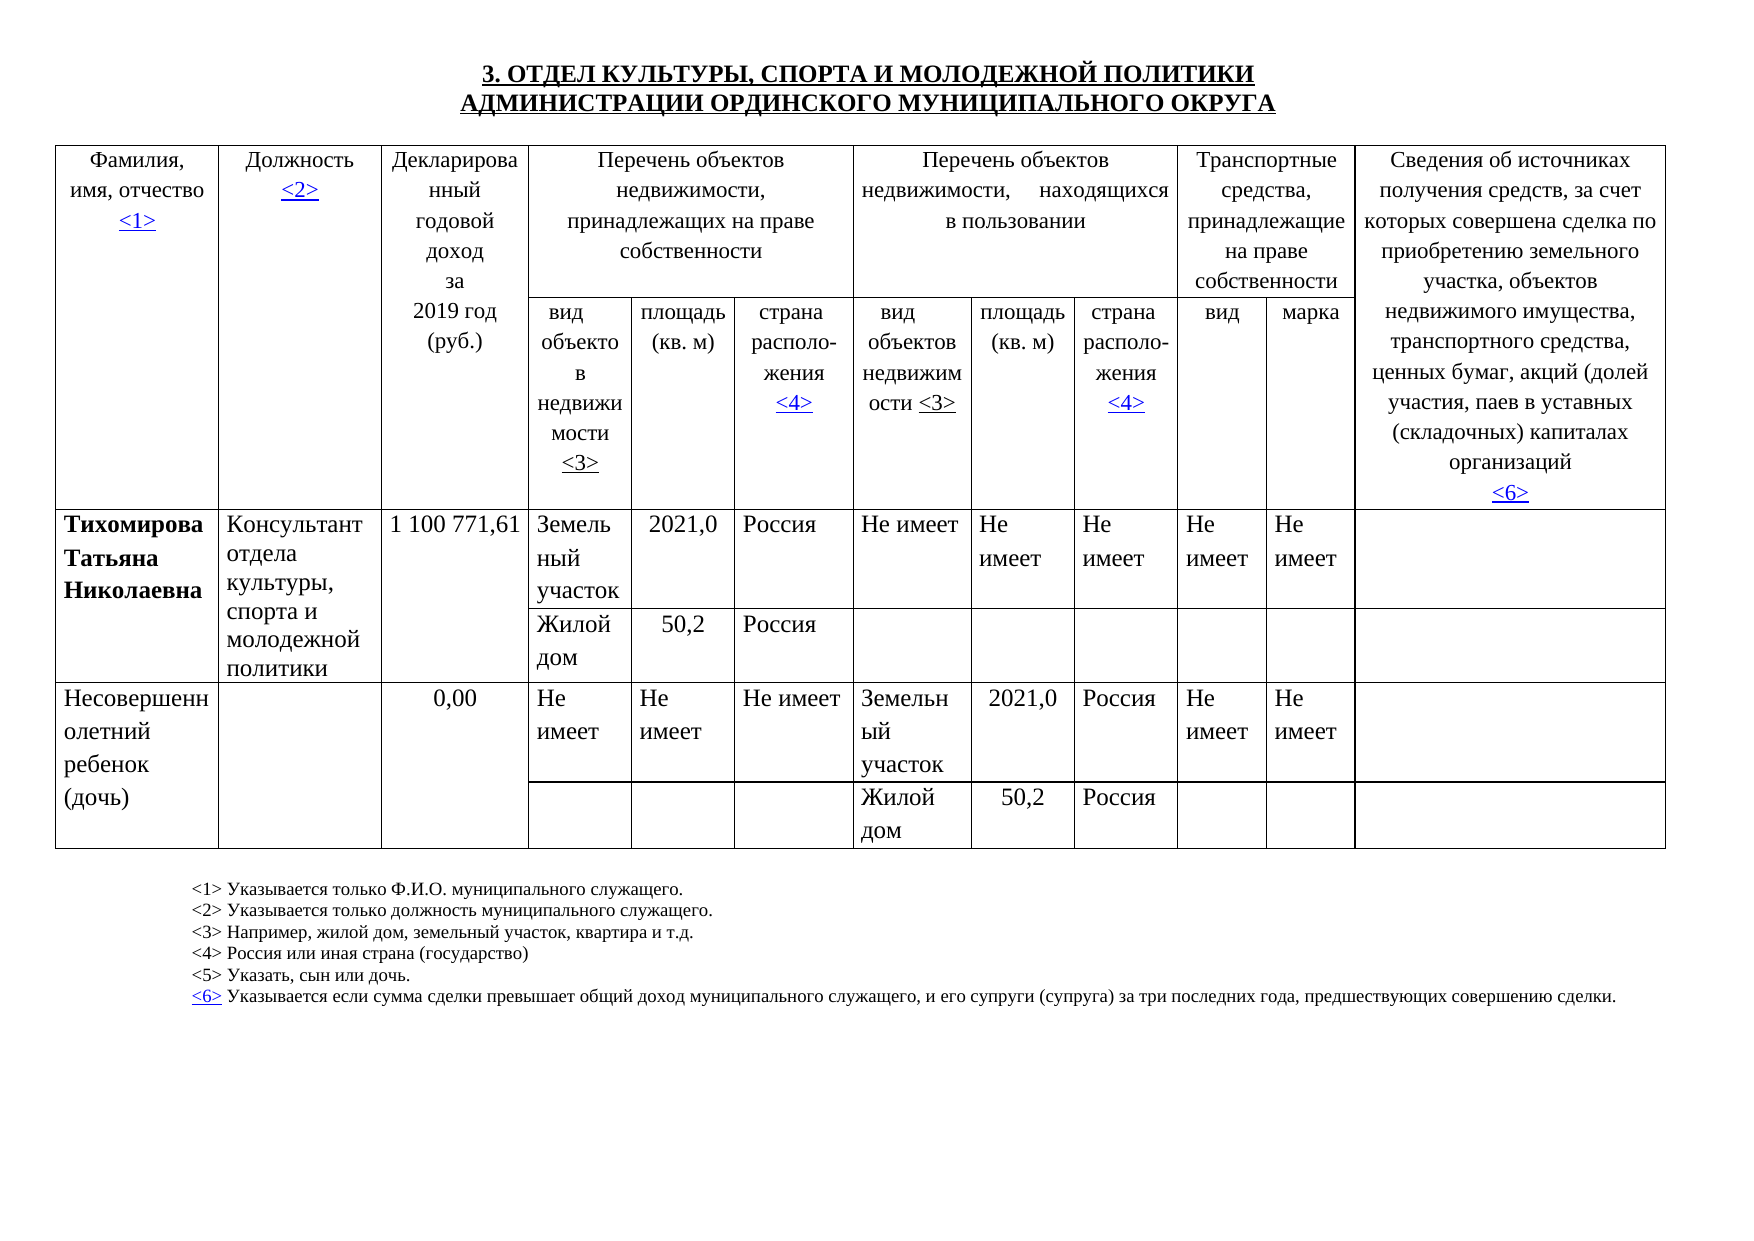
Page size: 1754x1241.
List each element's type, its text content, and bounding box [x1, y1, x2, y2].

table_cell [1267, 783, 1354, 848]
table_cell Консультант отдела культуры, спорта и молодежной политики [219, 510, 381, 682]
table_cell Не имеет [1267, 510, 1354, 608]
table_cell [1178, 783, 1266, 848]
table_cell 1 100 771,61 [382, 510, 528, 682]
table_cell вид объектов недвижимости <3> [854, 298, 971, 508]
table_cell Не имеет [735, 683, 853, 781]
table_header Декларированный годовой доход за 2019 год (руб.) [382, 146, 528, 508]
text АДМИНИСТРАЦИИ ОРДИНСКОГО МУНИЦИПАЛЬНОГО ОКРУГА [41, 88, 1695, 117]
table_cell Жилой дом [854, 783, 971, 848]
table_cell [1356, 683, 1665, 781]
table_cell площадь (кв. м) [632, 298, 734, 508]
table_cell Не имеет [632, 683, 734, 781]
table_cell вид объектов недвижимости <3> [529, 298, 631, 508]
table_cell Не имеет [529, 683, 631, 781]
table_cell Не имеет [972, 510, 1074, 608]
table_cell Россия [735, 609, 853, 682]
table_cell Жилой дом [529, 609, 631, 682]
table_cell Россия [1075, 783, 1177, 848]
table_cell Земельный участок [854, 683, 971, 781]
table_cell [1267, 609, 1354, 682]
table_header Фамилия, имя, отчество <1> [56, 146, 218, 508]
text 3. ОТДЕЛ КУЛЬТУРЫ, СПОРТА И МОЛОДЕЖНОЙ ПОЛИТИКИ [41, 59, 1695, 88]
table_cell 2021,0 [972, 683, 1074, 781]
table_cell площадь (кв. м) [972, 298, 1074, 508]
text <4> Россия или иная страна (государство) [116, 942, 1695, 964]
table_cell вид [1178, 298, 1266, 508]
text <6> Указывается если сумма сделки превышает общий доход муниципального служащего, и его супруги (супруга) за три последних года, предшествующих совершению сделки. [116, 985, 1695, 1007]
table_cell Не имеет [854, 510, 971, 608]
table_cell 50,2 [972, 783, 1074, 848]
text <2> Указывается только должность муниципального служащего. [116, 899, 1695, 921]
table_cell 50,2 [632, 609, 734, 682]
table_cell [1356, 510, 1665, 608]
table_cell [1356, 609, 1665, 682]
table_cell [1356, 783, 1665, 848]
table_header Транспортные средства, принадлежащие на праве собственности [1178, 146, 1354, 297]
table_cell [854, 609, 971, 682]
table_cell Не имеет [1267, 683, 1354, 781]
table_cell Не имеет [1178, 510, 1266, 608]
table_cell Россия [1075, 683, 1177, 781]
table_header Перечень объектов недвижимости, находящихся в пользовании [854, 146, 1177, 297]
table_cell 2021,0 [632, 510, 734, 608]
table_cell [219, 683, 381, 848]
table_header Должность <2> [219, 146, 381, 508]
text <1> Указывается только Ф.И.О. муниципального служащего. [116, 878, 1695, 899]
table_cell [632, 783, 734, 848]
table_cell Россия [735, 510, 853, 608]
table_cell Не имеет [1178, 683, 1266, 781]
table_cell страна располо-жения <4> [735, 298, 853, 508]
table_cell 0,00 [382, 683, 528, 848]
table_header Перечень объектов недвижимости, принадлежащих на праве собственности [529, 146, 853, 297]
table_header Сведения об источниках получения средств, за счет которых совершена сделка по приобретению земельного участка, объектов недвижимого имущества, транспортного средства, ценных бумаг, акций (долей участия, паев в уставных (складочных) капиталах организаций <6> [1356, 146, 1665, 508]
table_cell [1178, 609, 1266, 682]
text <5> Указать, сын или дочь. [116, 964, 1695, 985]
table_cell Тихомирова Татьяна Николаевна [56, 510, 218, 682]
table_cell марка [1267, 298, 1354, 508]
text <3> Например, жилой дом, земельный участок, квартира и т.д. [116, 921, 1695, 942]
table_cell [1075, 609, 1177, 682]
table_cell [972, 609, 1074, 682]
table_cell Не имеет [1075, 510, 1177, 608]
table_cell [529, 783, 631, 848]
table_cell [735, 783, 853, 848]
table_cell Земельный участок [529, 510, 631, 608]
table_cell Несовершеннолетний ребенок (дочь) [56, 683, 218, 848]
table_cell страна располо- жения <4> [1075, 298, 1177, 508]
